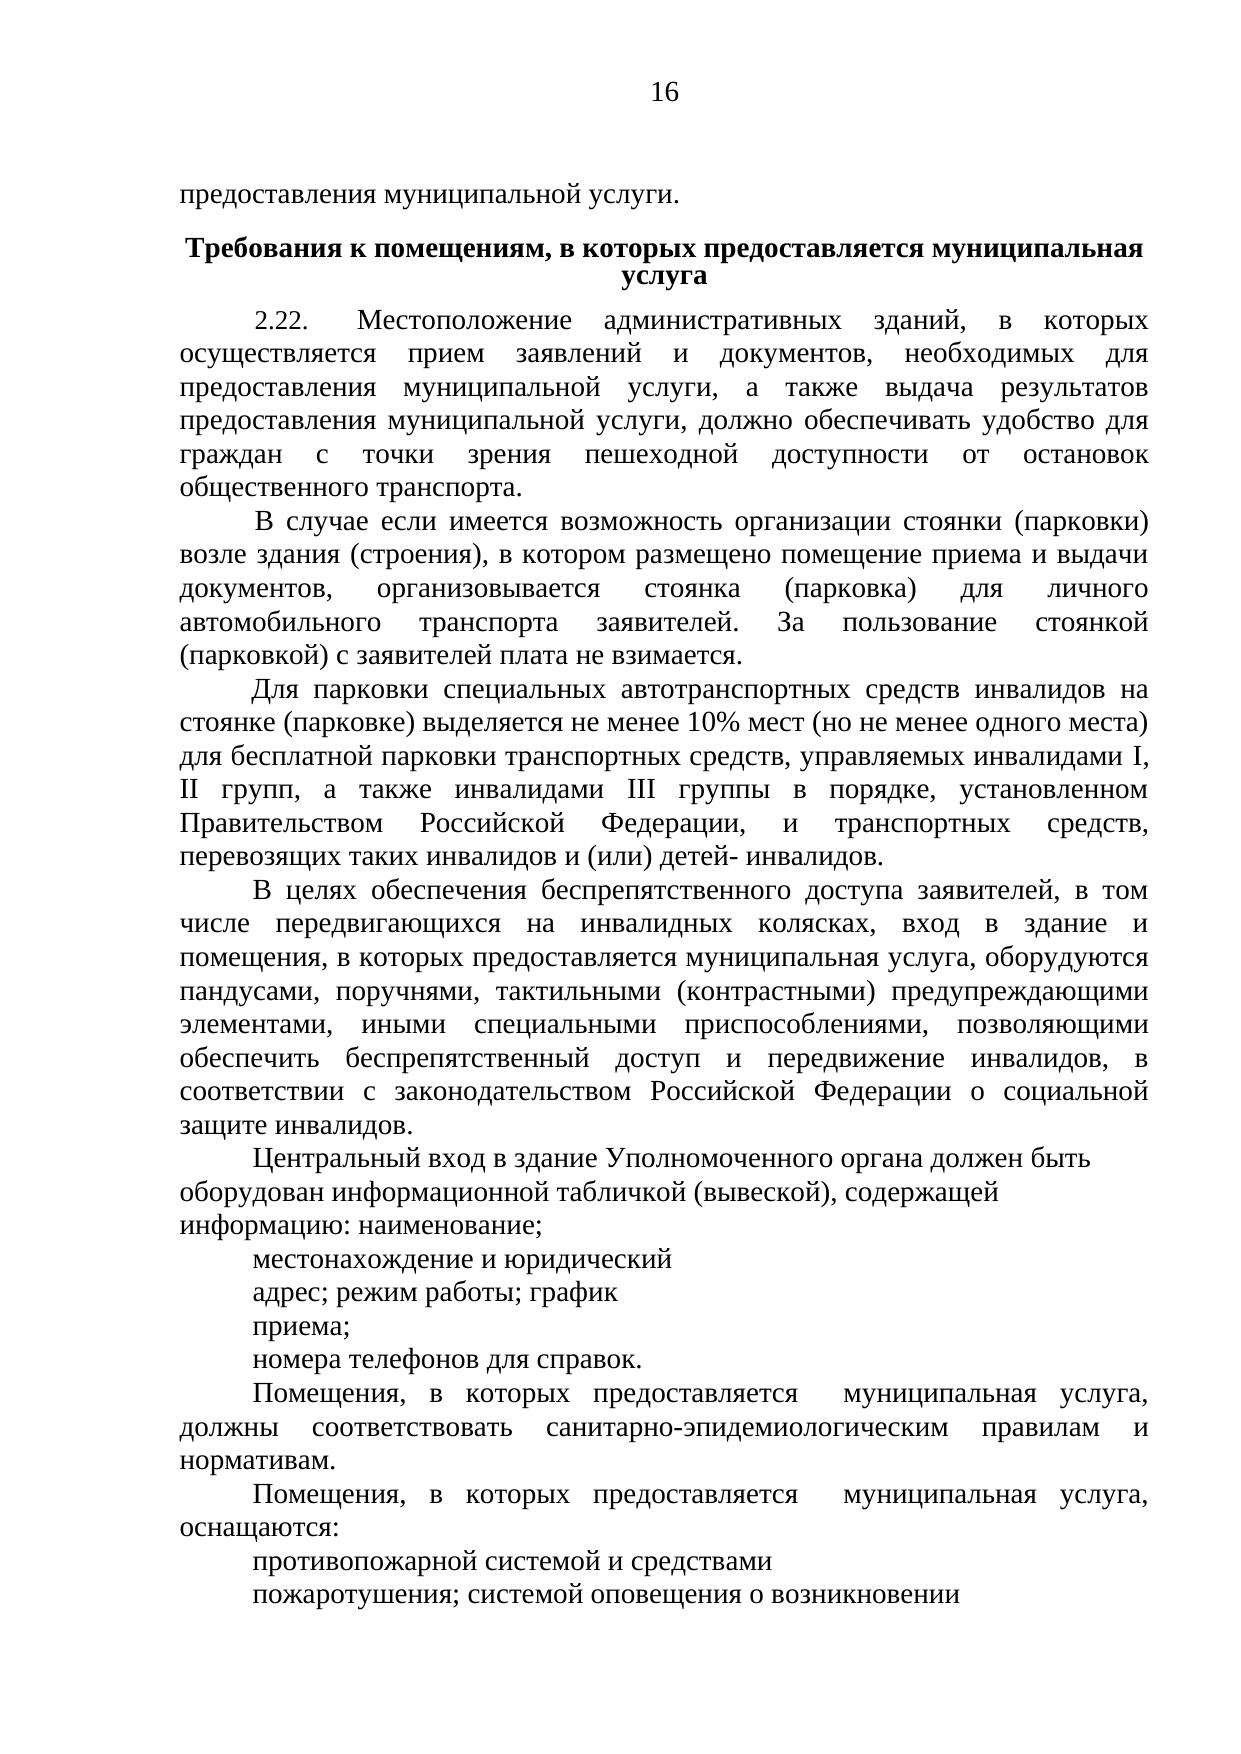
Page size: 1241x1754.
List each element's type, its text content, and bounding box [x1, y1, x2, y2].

text Требования к помещениям, в которых предоставляется муниципальная услуга [177, 236, 1152, 290]
text Центральный вход в здание Уполномоченного органа должен быть оборудован информационной табличкой (вывеской), содержащей информацию: наименование; [179, 1141, 1149, 1242]
text Помещения, в которых предоставляется муниципальная услуга, должны соответствовать санитарно-эпидемиологическим правилам и нормативам. [179, 1376, 1149, 1476]
text местонахождение и юридический адрес; режим работы; график приема; [252, 1242, 685, 1342]
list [179, 177, 1149, 211]
text номера телефонов для справок. [179, 1342, 1152, 1376]
text В случае если имеется возможность организации стоянки (парковки) возле здания (строения), в котором размещено помещение приема и выдачи документов, организовывается стоянка (парковка) для личного автомобильного транспорта заявителей. За пользование стоянкой (парковкой) с заявителей плата не взимается. [179, 504, 1149, 671]
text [252, 1543, 983, 1611]
text Помещения, в которых предоставляется муниципальная услуга, оснащаются: [179, 1476, 1149, 1543]
text В целях обеспечения беспрепятственного доступа заявителей, в том числе передвигающихся на инвалидных колясках, вход в здание и помещения, в которых предоставляется муниципальная услуга, оборудуются пандусами, поручнями, тактильными (контрастными) предупреждающими элементами, иными специальными приспособлениями, позволяющими обеспечить беспрепятственный доступ и передвижение инвалидов, в соответствии с законодательством Российской Федерации о социальной защите инвалидов. [179, 873, 1149, 1141]
text Для парковки специальных автотранспортных средств инвалидов на стоянке (парковке) выделяется не менее 10% мест (но не менее одного места) для бесплатной парковки транспортных средств, управляемых инвалидами I, II групп, а также инвалидами III группы в порядке, установленном Правительством Российской Федерации, и транспортных средств, перевозящих таких инвалидов и (или) детей- инвалидов. [179, 671, 1149, 873]
list Местоположение административных зданий, в которых осуществляется прием заявлений и документов, необходимых для предоставления муниципальной услуги, а также выдача результатов предоставления муниципальной услуги, должно обеспечивать удобство для граждан с точки зрения пешеходной доступности от остановок общественного транспорта. [179, 302, 1149, 504]
